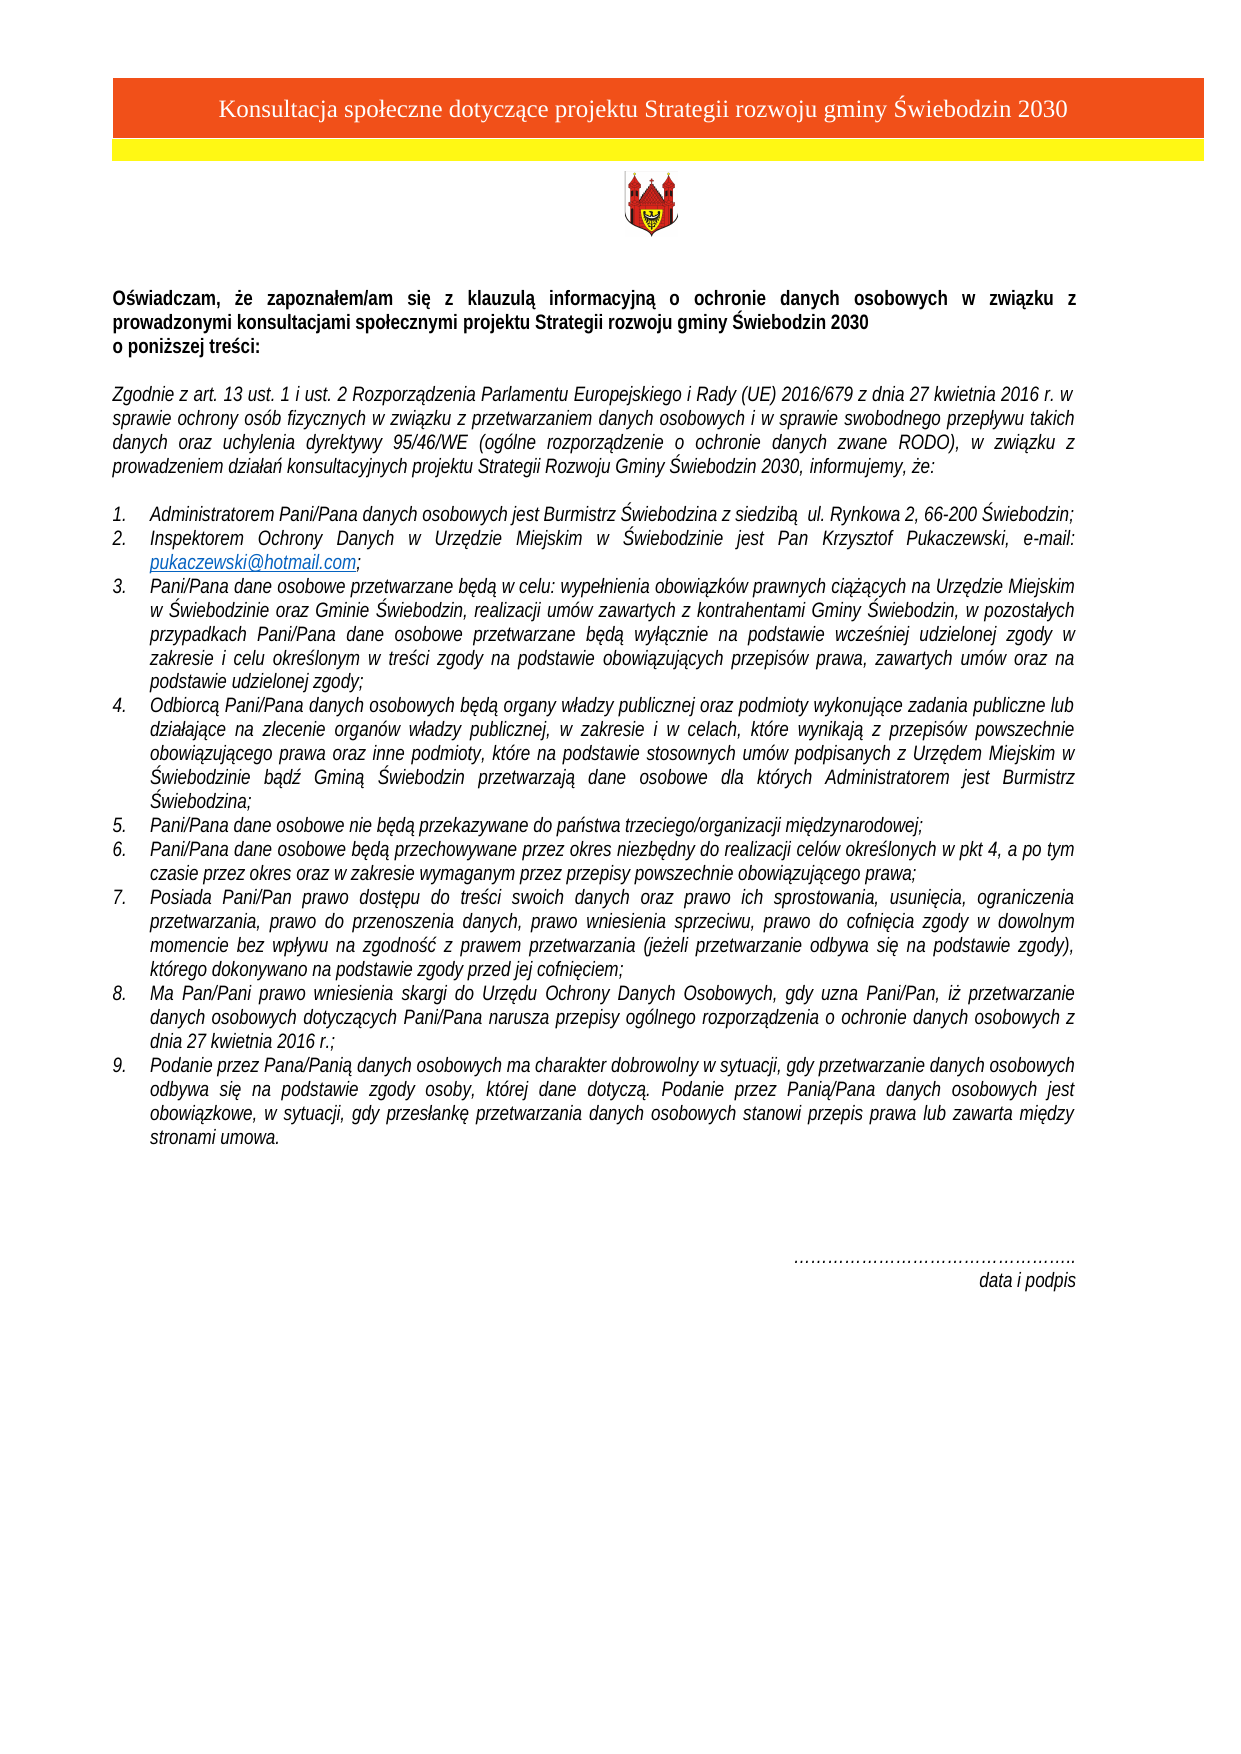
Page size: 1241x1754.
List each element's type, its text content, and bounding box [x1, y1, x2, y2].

list Odbiorcą Pani/Pana danych osobowych będą organy władzy publicznej oraz podmioty wykonujące zadania publiczne lub działające na zlecenie organów władzy publicznej, w zakresie i w celach, które wynikają z przepisów powszechnie obowiązującego prawa oraz inne podmioty, które na podstawie stosownych umów podpisanych z Urzędem Miejskim w Świebodzinie bądź Gminą Świebodzin przetwarzają dane osobowe dla których Administratorem jest Burmistrz Świebodzina; [112, 693, 1078, 813]
list Inspektorem Ochrony Danych w Urzędzie Miejskim w Świebodzinie jest Pan Krzysztof Pukaczewski, e-mail: pukaczewski@hotmail.com; [112, 526, 1078, 574]
text data i podpis [112, 1268, 1078, 1292]
list Pani/Pana dane osobowe będą przechowywane przez okres niezbędny do realizacji celów określonych w pkt 4, a po tym czasie przez okres oraz w zakresie wymaganym przez przepisy powszechnie obowiązującego prawa; [112, 837, 1078, 885]
list Podanie przez Pana/Panią danych osobowych ma charakter dobrowolny w sytuacji, gdy przetwarzanie danych osobowych odbywa się na podstawie zgody osoby, której dane dotyczą. Podanie przez Panią/Pana danych osobowych jest obowiązkowe, w sytuacji, gdy przesłankę przetwarzania danych osobowych stanowi przepis prawa lub zawarta między stronami umowa. [112, 1053, 1078, 1149]
text ………………………………………….. [112, 1244, 1078, 1268]
list Ma Pan/Pani prawo wniesienia skargi do Urzędu Ochrony Danych Osobowych, gdy uzna Pani/Pan, iż przetwarzanie danych osobowych dotyczących Pani/Pana narusza przepisy ogólnego rozporządzenia o ochronie danych osobowych z dnia 27 kwietnia 2016 r.; [112, 981, 1078, 1053]
list Administratorem Pani/Pana danych osobowych jest Burmistrz Świebodzina z siedzibą ul. Rynkowa 2, 66-200 Świebodzin; [112, 502, 1078, 526]
list Pani/Pana dane osobowe nie będą przekazywane do państwa trzeciego/organizacji międzynarodowej; [112, 813, 1078, 837]
list Posiada Pani/Pan prawo dostępu do treści swoich danych oraz prawo ich sprostowania, usunięcia, ograniczenia przetwarzania, prawo do przenoszenia danych, prawo wniesienia sprzeciwu, prawo do cofnięcia zgody w dowolnym momencie bez wpływu na zgodność z prawem przetwarzania (jeżeli przetwarzanie odbywa się na podstawie zgody), którego dokonywano na podstawie zgody przed jej cofnięciem; [112, 885, 1078, 981]
text Oświadczam, że zapoznałem/am się z klauzulą informacyjną o ochronie danych osobowych w związku z prowadzonymi konsultacjami społecznymi projektu Strategii rozwoju gminy Świebodzin 2030 [112, 286, 1078, 334]
text o poniższej treści: [112, 334, 1078, 358]
text Zgodnie z art. 13 ust. 1 i ust. 2 Rozporządzenia Parlamentu Europejskiego i Rady (UE) 2016/679 z dnia 27 kwietnia 2016 r. w sprawie ochrony osób fizycznych w związku z przetwarzaniem danych osobowych i w sprawie swobodnego przepływu takich danych oraz uchylenia dyrektywy 95/46/WE (ogólne rozporządzenie o ochronie danych zwane RODO), w związku z prowadzeniem działań konsultacyjnych projektu Strategii Rozwoju Gminy Świebodzin 2030, informujemy, że: [112, 382, 1078, 478]
picture [624, 171, 678, 237]
list Pani/Pana dane osobowe przetwarzane będą w celu: wypełnienia obowiązków prawnych ciążących na Urzędzie Miejskim w Świebodzinie oraz Gminie Świebodzin, realizacji umów zawartych z kontrahentami Gminy Świebodzin, w pozostałych przypadkach Pani/Pana dane osobowe przetwarzane będą wyłącznie na podstawie wcześniej udzielonej zgody w zakresie i celu określonym w treści zgody na podstawie obowiązujących przepisów prawa, zawartych umów oraz na podstawie udzielonej zgody; [112, 574, 1078, 693]
